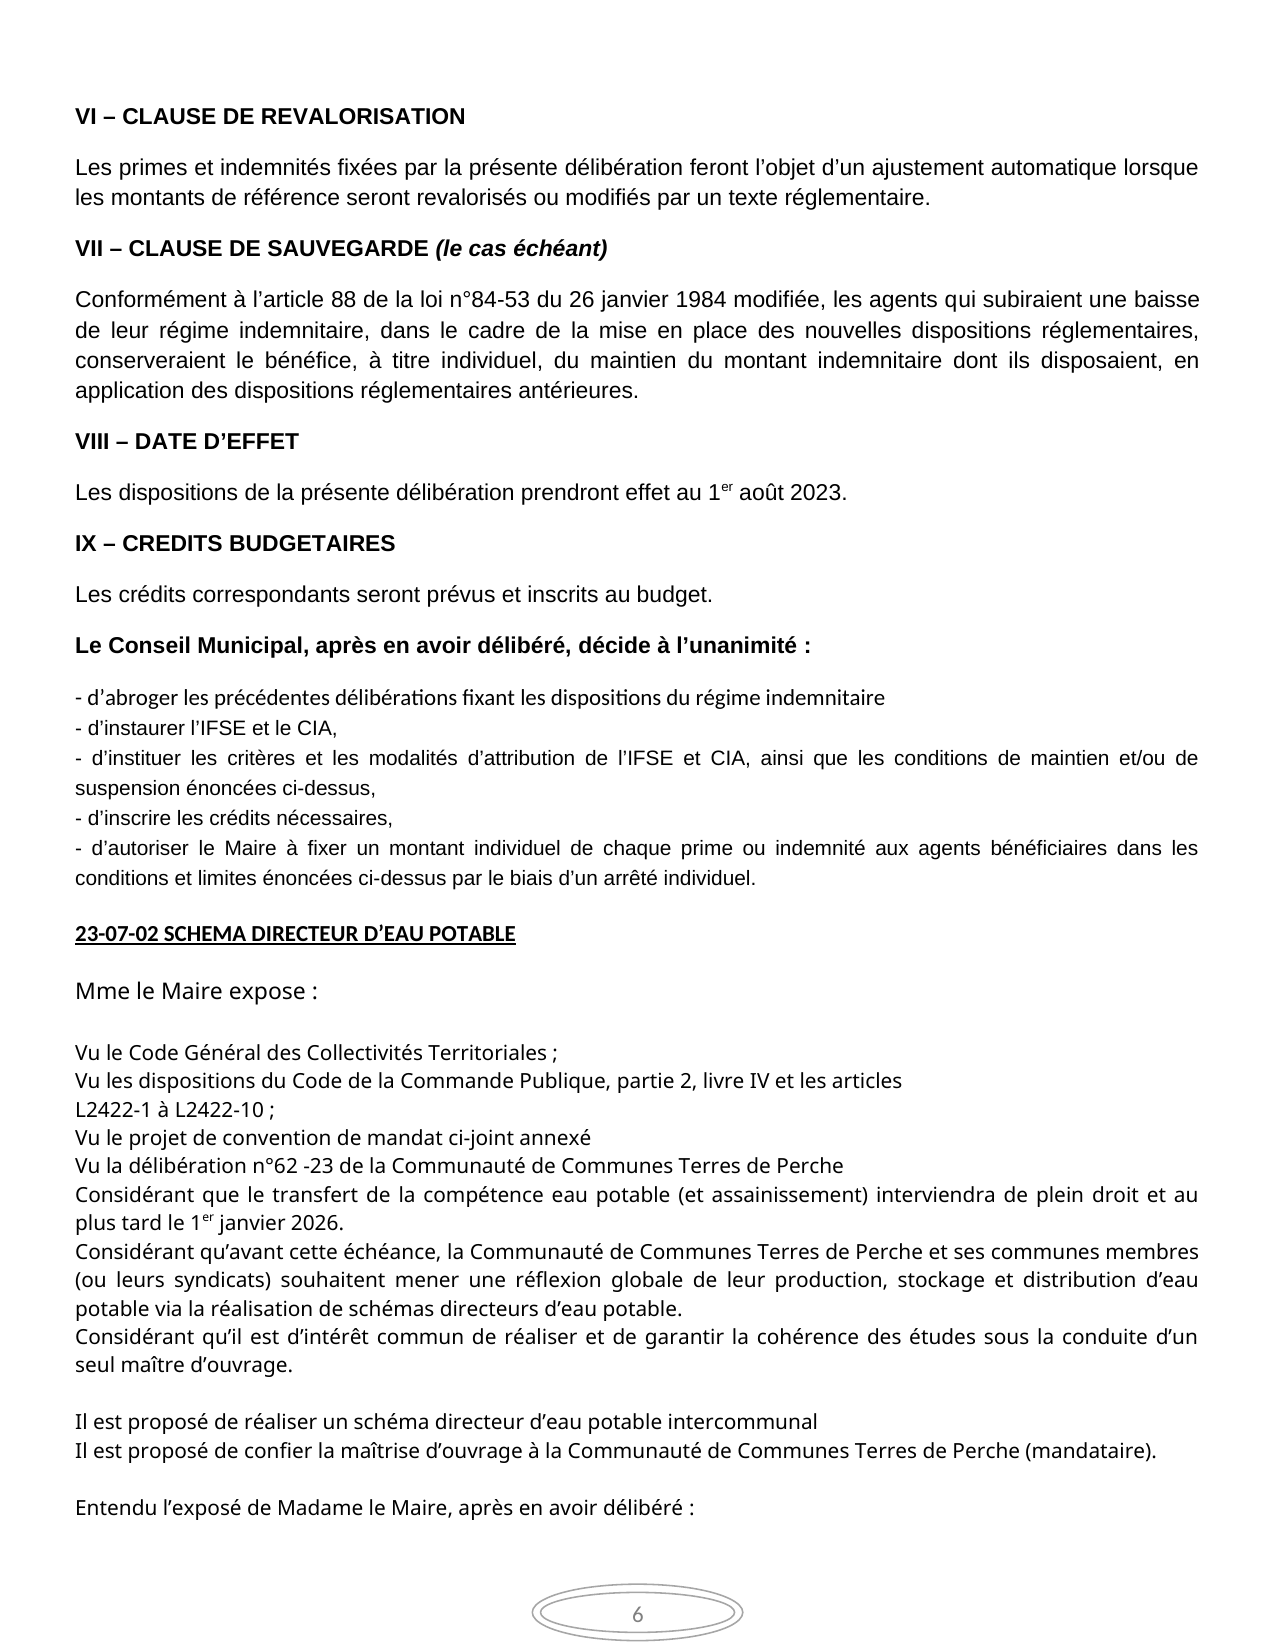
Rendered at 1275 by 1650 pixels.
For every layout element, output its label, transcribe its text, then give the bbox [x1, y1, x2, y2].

text Considérant qu’avant cette échéance, la Communauté de Communes Terres de Perche et ses communes membres (ou leurs syndicats) souhaitent mener une réflexion globale de leur production, stockage et distribution d’eau potable via la réalisation de schémas directeurs d’eau potable. [75, 1237, 1200, 1322]
text Vu le projet de convention de mandat ci-joint annexé [75, 1123, 1200, 1152]
text - d’inscrire les crédits nécessaires, [75, 801, 1200, 831]
text - d’abroger les précédentes délibérations fixant les dispositions du régime indemnitaire [75, 683, 1200, 711]
text Les primes et indemnités fixées par la présente délibération feront l’objet d’un ajustement automatique lorsque les montants de référence seront revalorisés ou modifiés par un texte réglementaire. [75, 154, 1200, 211]
text Le Conseil Municipal, après en avoir délibéré, décide à l’unanimité : [75, 632, 1200, 658]
text Les crédits correspondants seront prévus et inscrits au budget. [75, 581, 1200, 607]
text Vu la délibération n°62 -23 de la Communauté de Communes Terres de Perche [75, 1152, 1200, 1180]
text VIII – DATE D’EFFET [75, 428, 1200, 454]
text Considérant que le transfert de la compétence eau potable (et assainissement) interviendra de plein droit et au plus tard le 1er janvier 2026. [75, 1180, 1200, 1237]
text Les dispositions de la présente délibération prendront effet au 1er août 2023. [75, 479, 1200, 505]
text Vu les dispositions du Code de la Commande Publique, partie 2, livre IV et les articles L2422-1 à L2422-10 ; [75, 1066, 1200, 1123]
text Vu le Code Général des Collectivités Territoriales ; [75, 1038, 1200, 1066]
text - d’instituer les critères et les modalités d’attribution de l’IFSE et CIA, ainsi que les conditions de maintien et/ou de suspension énoncées ci-dessus, [75, 741, 1200, 801]
text - d’instaurer l’IFSE et le CIA, [75, 711, 1200, 741]
text Considérant qu’il est d’intérêt commun de réaliser et de garantir la cohérence des études sous la conduite d’un seul maître d’ouvrage. [75, 1322, 1200, 1379]
text Il est proposé de confier la maîtrise d’ouvrage à la Communauté de Communes Terres de Perche (mandataire). [75, 1436, 1200, 1464]
text - d’autoriser le Maire à fixer un montant individuel de chaque prime ou indemnité aux agents bénéficiaires dans les conditions et limites énoncées ci-dessus par le biais d’un arrêté individuel. [75, 831, 1200, 891]
text Il est proposé de réaliser un schéma directeur d’eau potable intercommunal [75, 1407, 1200, 1436]
text VII – CLAUSE DE SAUVEGARDE (le cas échéant) [75, 235, 1200, 262]
text 23-07-02 SCHEMA DIRECTEUR D’EAU POTABLE [75, 919, 1200, 947]
text Mme le Maire expose : [75, 975, 1200, 1007]
text Entendu l’exposé de Madame le Maire, après en avoir délibéré : [75, 1493, 1200, 1521]
text Conformément à l’article 88 de la loi n°84-53 du 26 janvier 1984 modifiée, les agents qui subiraient une baisse de leur régime indemnitaire, dans le cadre de la mise en place des nouvelles dispositions réglementaires, conserveraient le bénéfice, à titre individuel, du maintien du montant indemnitaire dont ils disposaient, en application des dispositions réglementaires antérieures. [75, 286, 1200, 403]
text IX – CREDITS BUDGETAIRES [75, 530, 1200, 556]
text VI – CLAUSE DE REVALORISATION [75, 103, 1200, 129]
